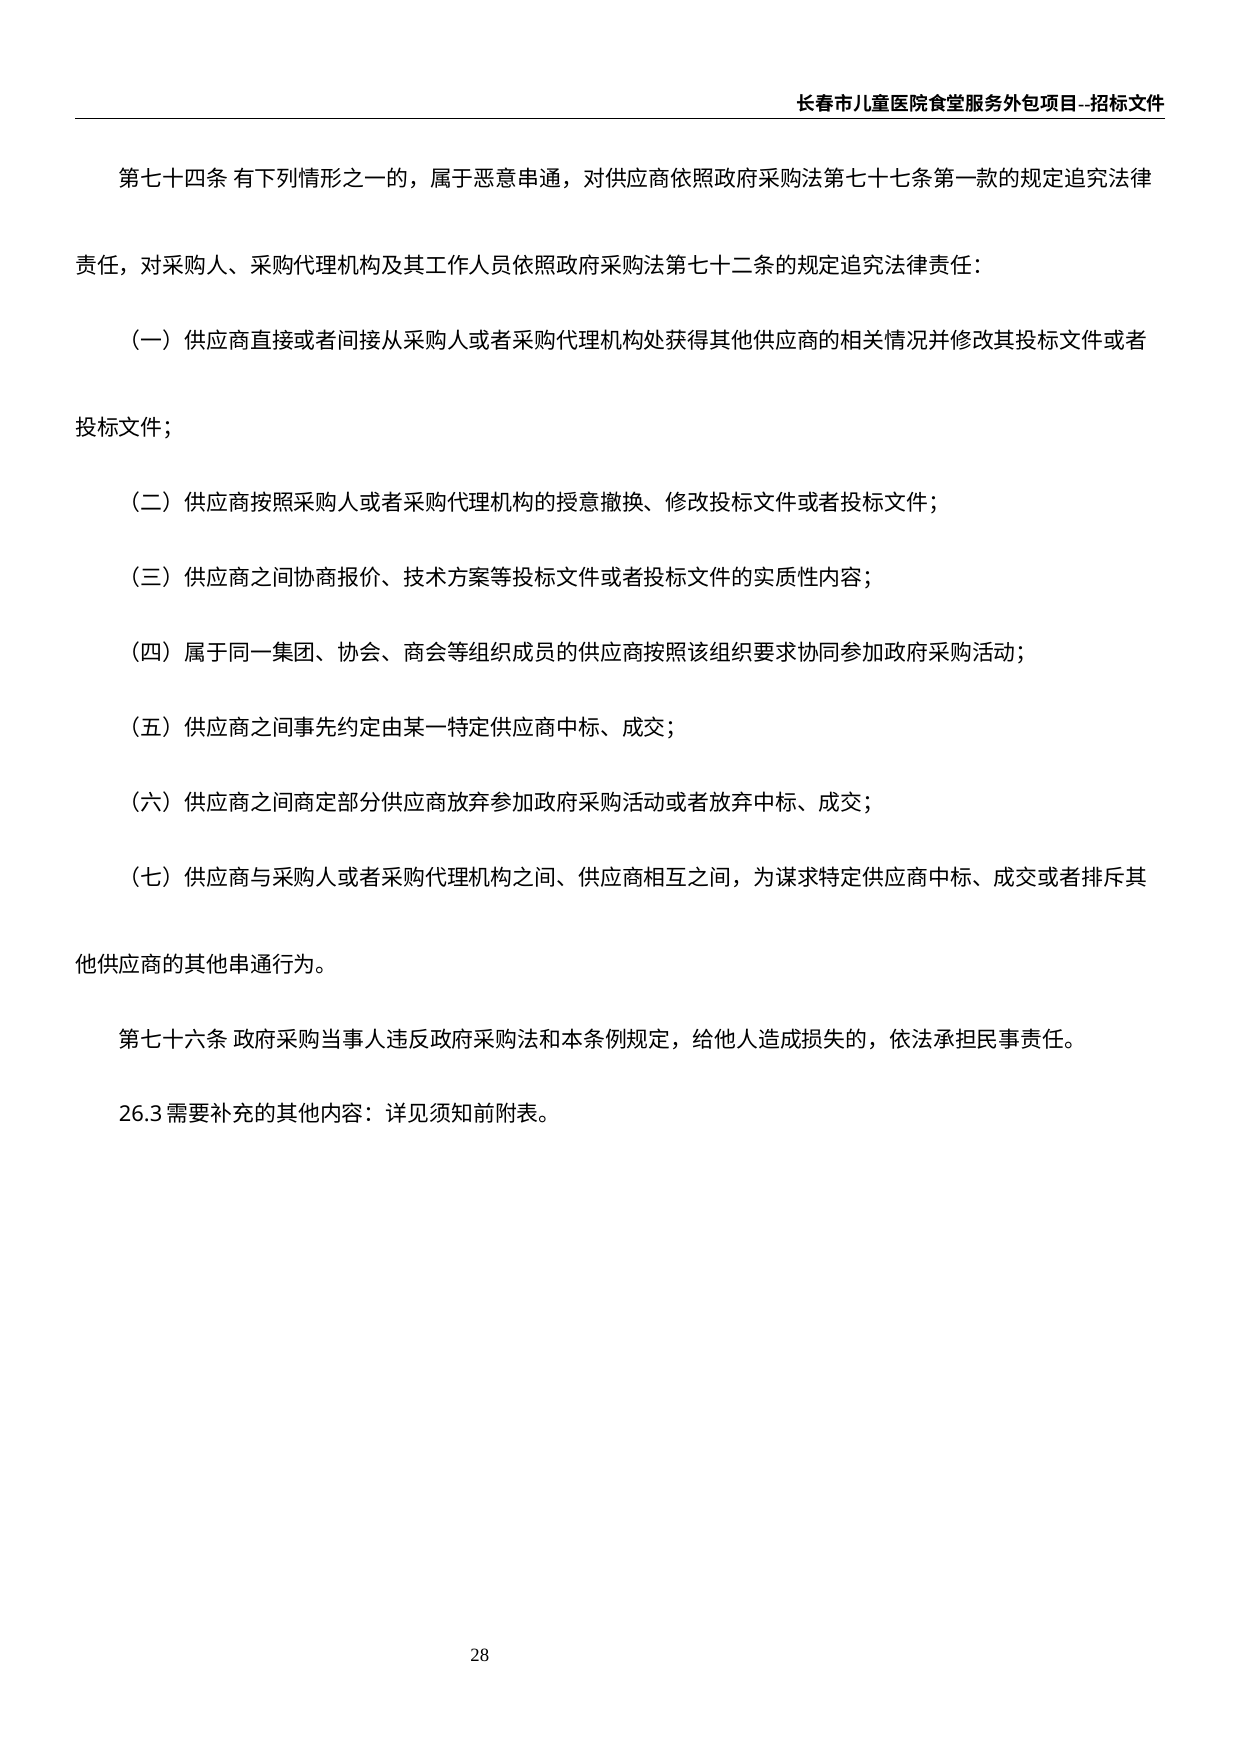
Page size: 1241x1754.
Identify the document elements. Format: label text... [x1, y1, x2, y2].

text 26.3需要补充的其他内容：详见须知前附表。 [75, 1081, 1165, 1143]
text （二）供应商按照采购人或者采购代理机构的授意撤换、修改投标文件或者投标文件； [75, 470, 1165, 532]
text （七）供应商与采购人或者采购代理机构之间、供应商相互之间，为谋求特定供应商中标、成交或者排斥其他供应商的其他串通行为。 [75, 844, 1165, 994]
text 第七十六条 政府采购当事人违反政府采购法和本条例规定，给他人造成损失的，依法承担民事责任。 [75, 1006, 1165, 1069]
text （一）供应商直接或者间接从采购人或者采购代理机构处获得其他供应商的相关情况并修改其投标文件或者投标文件； [75, 308, 1165, 457]
text （四）属于同一集团、协会、商会等组织成员的供应商按照该组织要求协同参加政府采购活动； [75, 619, 1165, 682]
text 第七十四条 有下列情形之一的，属于恶意串通，对供应商依照政府采购法第七十七条第一款的规定追究法律责任，对采购人、采购代理机构及其工作人员依照政府采购法第七十二条的规定追究法律责任： [75, 146, 1165, 295]
text （六）供应商之间商定部分供应商放弃参加政府采购活动或者放弃中标、成交； [75, 769, 1165, 832]
text （三）供应商之间协商报价、技术方案等投标文件或者投标文件的实质性内容； [75, 545, 1165, 607]
text （五）供应商之间事先约定由某一特定供应商中标、成交； [75, 694, 1165, 757]
